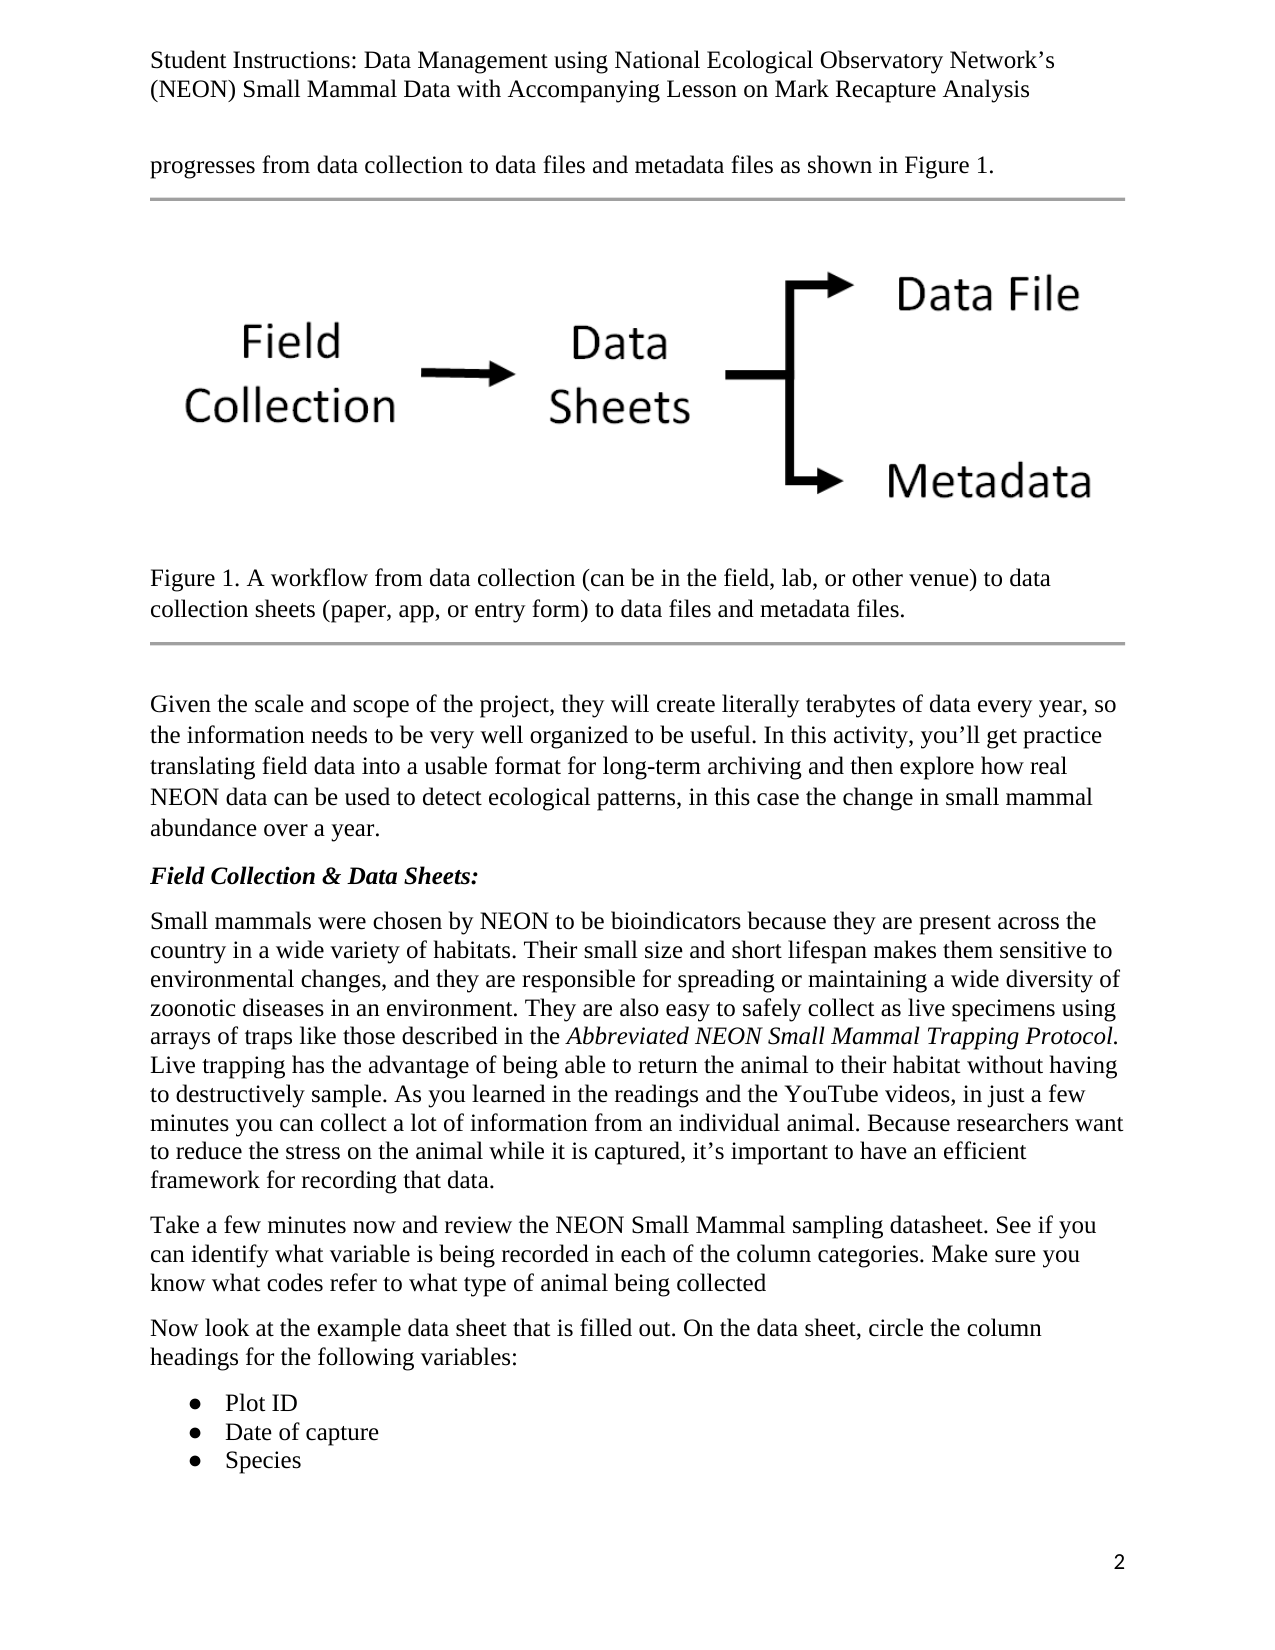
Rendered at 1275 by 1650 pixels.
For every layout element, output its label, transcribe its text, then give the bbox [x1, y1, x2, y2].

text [150, 150, 1125, 179]
list Plot ID [187, 1388, 1125, 1416]
text Take a few minutes now and review the NEON Small Mammal sampling datasheet. See if you can identify what variable is being recorded in each of the column categories. Make sure you know what codes refer to what type of animal being collected [150, 1211, 1125, 1297]
text Given the scale and scope of the project, they will create literally terabytes of data every year, so the information needs to be very well organized to be useful. In this activity, you’ll get practice translating field data into a usable format for long-term archiving and then explore how real NEON data can be used to detect ecological patterns, in this case the change in small mammal abundance over a year. [150, 689, 1125, 842]
text Now look at the example data sheet that is filled out. On the data sheet, circle the column headings for the following variables: [150, 1313, 1125, 1371]
list Date of capture [187, 1416, 1125, 1445]
text Field Collection & Data Sheets: [150, 861, 1125, 890]
text Figure 1. A workflow from data collection (can be in the field, lab, or other venue) to data collection sheets (paper, app, or entry form) to data files and metadata files. [150, 563, 1125, 623]
picture [150, 244, 1125, 545]
text Small mammals were chosen by NEON to be bioindicators because they are present across the country in a wide variety of habitats. Their small size and short lifespan makes them sensitive to environmental changes, and they are responsible for spreading or maintaining a wide diversity of zoonotic diseases in an environment. They are also easy to safely collect as live specimens using arrays of traps like those described in the Abbreviated NEON Small Mammal Trapping Protocol. Live trapping has the advantage of being able to return the animal to their habitat without having to destructively sample. As you learned in the readings and the YouTube videos, in just a few minutes you can collect a lot of information from an individual animal. Because researchers want to reduce the stress on the animal while it is captured, it’s important to have an efficient framework for recording that data. [150, 906, 1125, 1194]
list Species [187, 1445, 1125, 1474]
